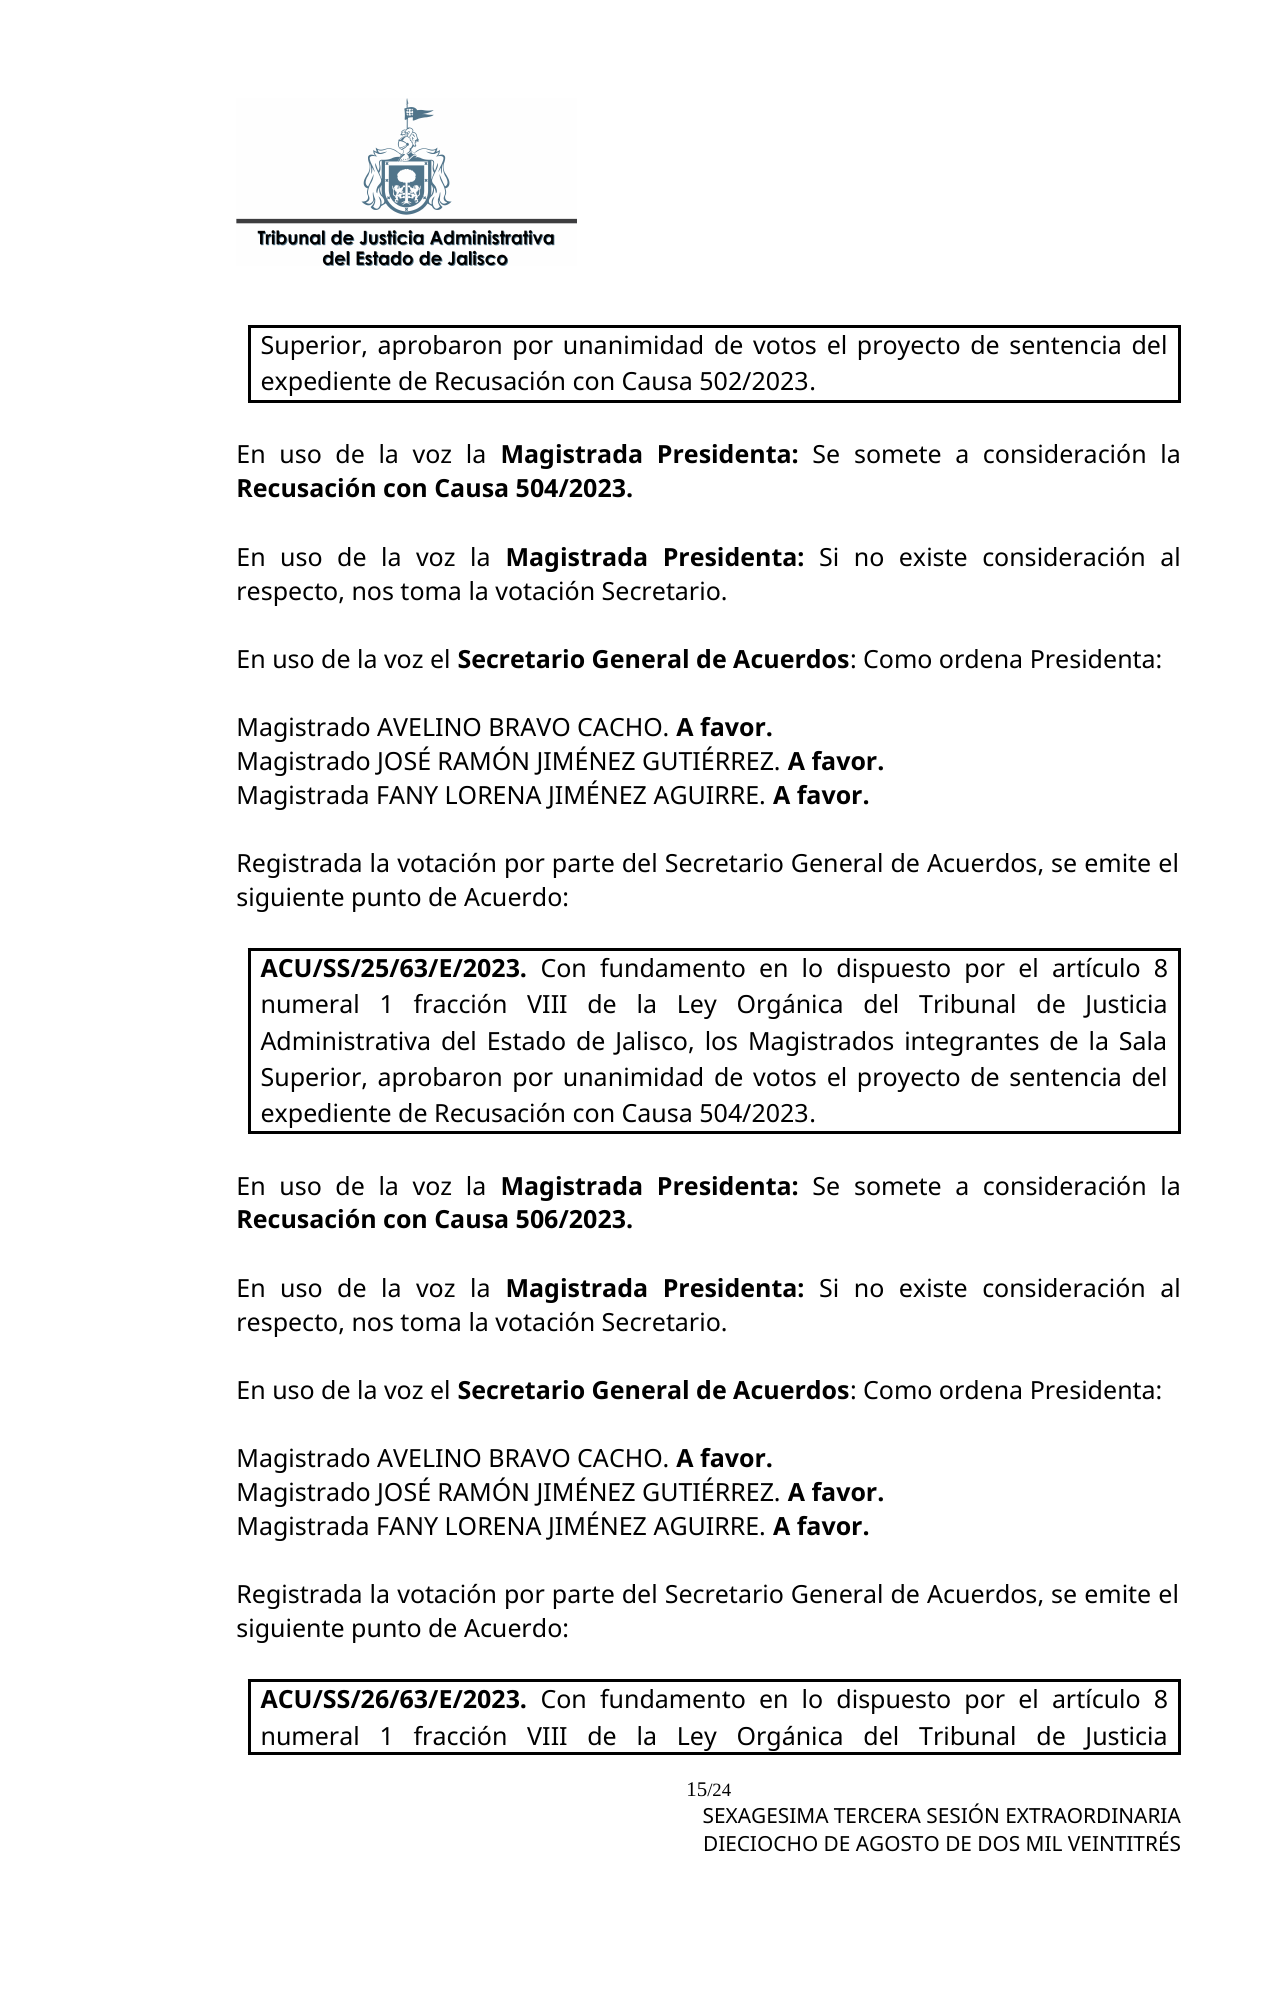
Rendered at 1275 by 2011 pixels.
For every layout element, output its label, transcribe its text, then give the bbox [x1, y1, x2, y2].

text En uso de la voz la Magistrada Presidenta: Si no existe consideración al respecto, nos toma la votación Secretario. [236, 1270, 1181, 1338]
text En uso de la voz la Magistrada Presidenta: Si no existe consideración al respecto, nos toma la votación Secretario. [236, 539, 1181, 607]
text En uso de la voz el Secretario General de Acuerdos: Como ordena Presidenta: [236, 641, 1181, 675]
text Magistrado JOSÉ RAMÓN JIMÉNEZ GUTIÉRREZ. A favor. [236, 743, 1181, 778]
text Magistrado AVELINO BRAVO CACHO. A favor. [236, 709, 1181, 743]
text Registrada la votación por parte del Secretario General de Acuerdos, se emite el siguiente punto de Acuerdo: [236, 846, 1181, 914]
text Magistrada FANY LORENA JIMÉNEZ AGUIRRE. A favor. [236, 778, 1181, 812]
text En uso de la voz el Secretario General de Acuerdos: Como ordena Presidenta: [236, 1372, 1181, 1407]
text Magistrada FANY LORENA JIMÉNEZ AGUIRRE. A favor. [236, 1509, 1181, 1543]
text Magistrado JOSÉ RAMÓN JIMÉNEZ GUTIÉRREZ. A favor. [236, 1475, 1181, 1509]
table_header ACU/SS/25/63/E/2023. Con fundamento en lo dispuesto por el artículo 8 numeral 1 fracción VIII de la Ley Orgánica del Tribunal de Justicia Administrativa del Estado de Jalisco, los Magistrados integrantes de la Sala Superior, aprobaron por unanimidad de votos el proyecto de sentencia del expediente de Recusación con Causa 504/2023. [251, 951, 1178, 1131]
text Registrada la votación por parte del Secretario General de Acuerdos, se emite el siguiente punto de Acuerdo: [236, 1577, 1181, 1645]
text En uso de la voz la Magistrada Presidenta: Se somete a consideración la Recusación con Causa 504/2023. [236, 437, 1181, 505]
picture [236, 98, 577, 266]
text En uso de la voz la Magistrada Presidenta: Se somete a consideración la Recusación con Causa 506/2023. [236, 1168, 1181, 1236]
text Magistrado AVELINO BRAVO CACHO. A favor. [236, 1441, 1181, 1475]
